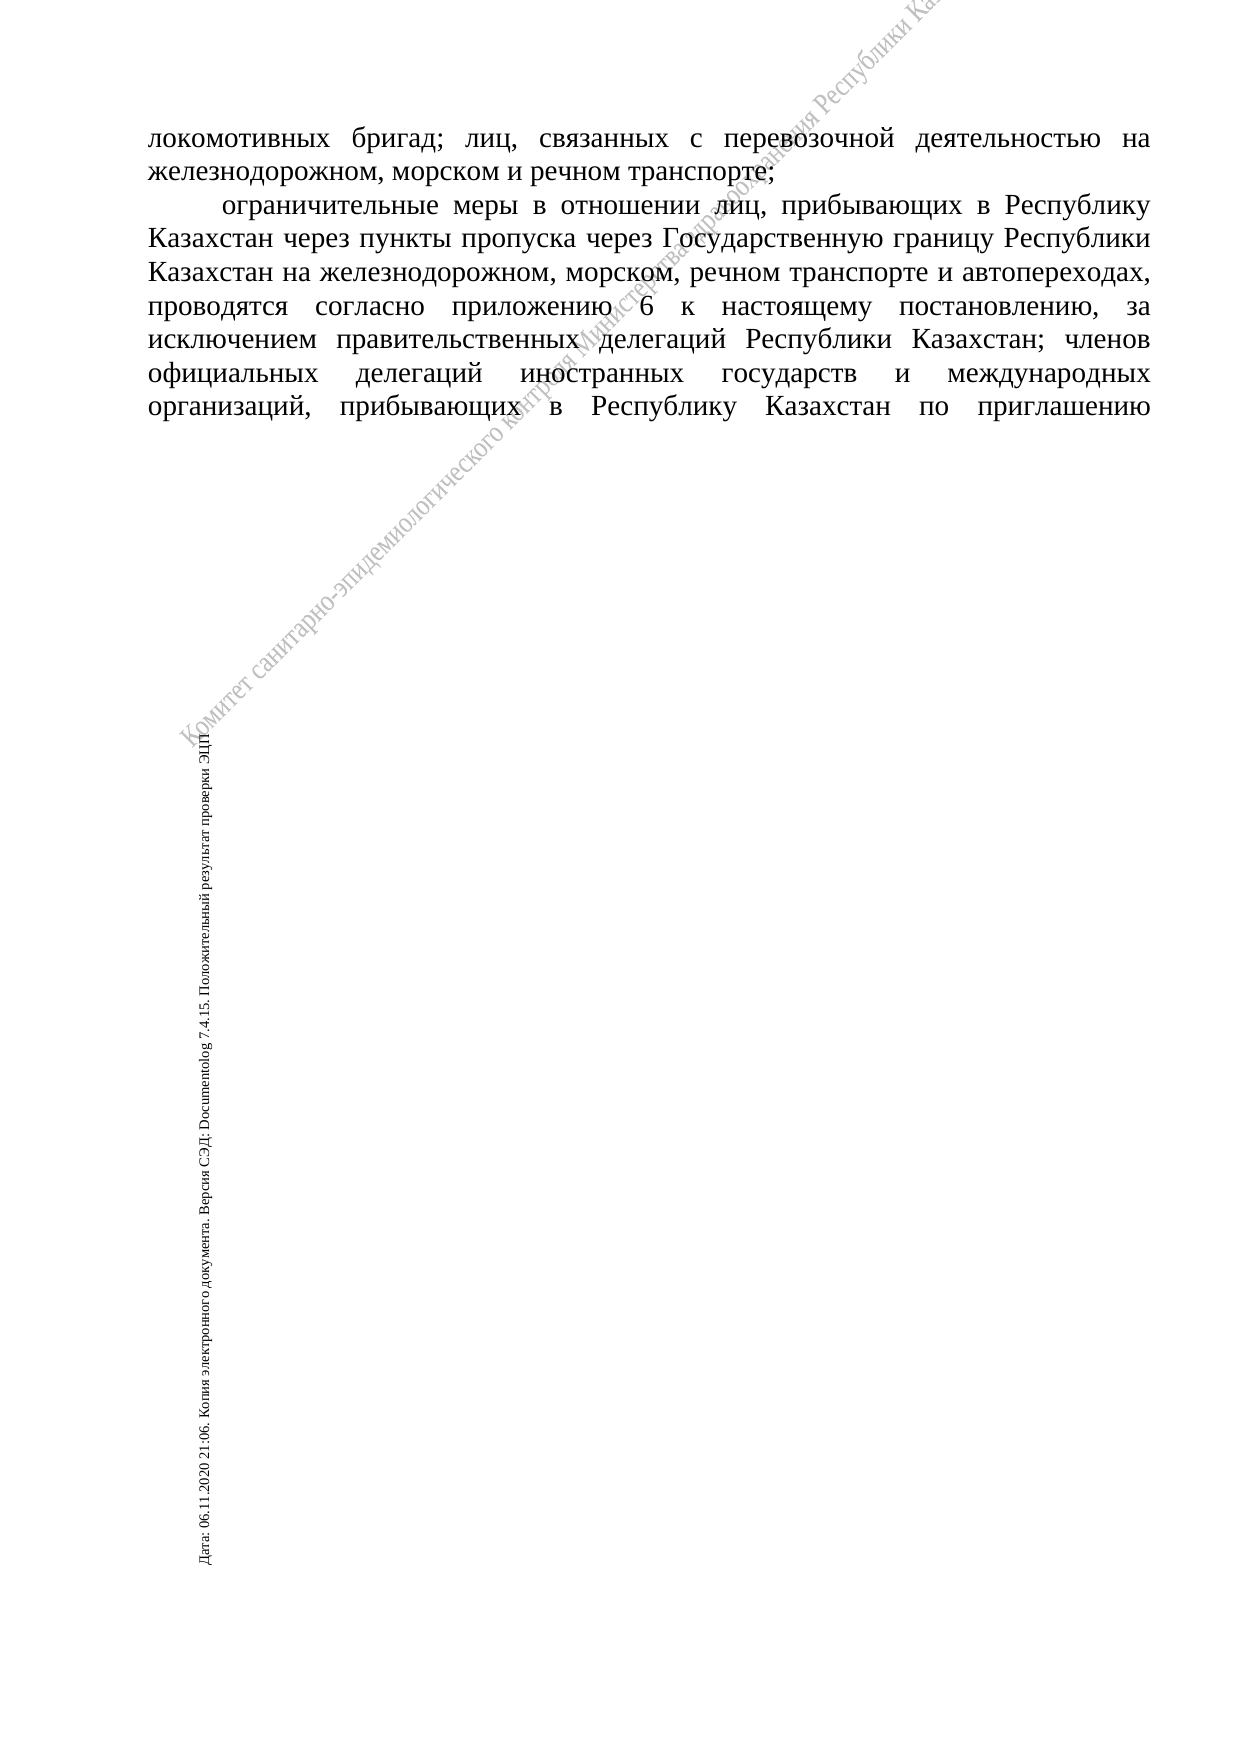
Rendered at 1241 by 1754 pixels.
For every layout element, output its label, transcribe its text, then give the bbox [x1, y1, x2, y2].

text все прибывшие лица, при пересечении государственной границы Республики Казахстан обязаны представить Справку с отрицательным результатом теста на COVID-19 методом ПЦР, с даты выдачи результата которого прошло не более 3 суток на момент пересечения государственной границы Республики Казахстан (далее – Справка), за исключением детей в возрасте до 5 лет при наличии Справки у сопровождающих их лиц; правительственных делегаций Республики Казахстан; правительственных делегаций Республики Казахстан; членов официальных делегаций иностранных государств и международных организаций, прибывающих в Республику Казахстан по приглашению Министерства иностранных дел Республики Казахстан; сотрудников дипломатических представительств, консульских учреждений и представительств международных организаций, аккредитованных в Республике Казахстан, и членов их семей; членов локомотивных бригад; лиц, связанных с перевозочной деятельностью на железнодорожном, морском и речном транспорте; [148, 120, 1152, 187]
text ограничительные меры в отношении лиц, прибывающих в Республику Казахстан через пункты пропуска через Государственную границу Республики Казахстан на железнодорожном, морском, речном транспорте и автопереходах, проводятся согласно приложению 6 к настоящему постановлению, за исключением правительственных делегаций Республики Казахстан; членов официальных делегаций иностранных государств и международных организаций, прибывающих в Республику Казахстан по приглашению Министерства иностранных дел Республики Казахстан; сотрудников дипломатических представительств, консульских учреждений и представительств международных организаций, аккредитованных в Республике Казахстан, и членов их семей; водителей, осуществляющих международные грузовые перевозки следующих транзитом через территорию Республики Казахстан членов локомотивных бригад; лиц, связанных с перевозочной деятельностью на железнодорожном транспорте; [148, 187, 1152, 422]
